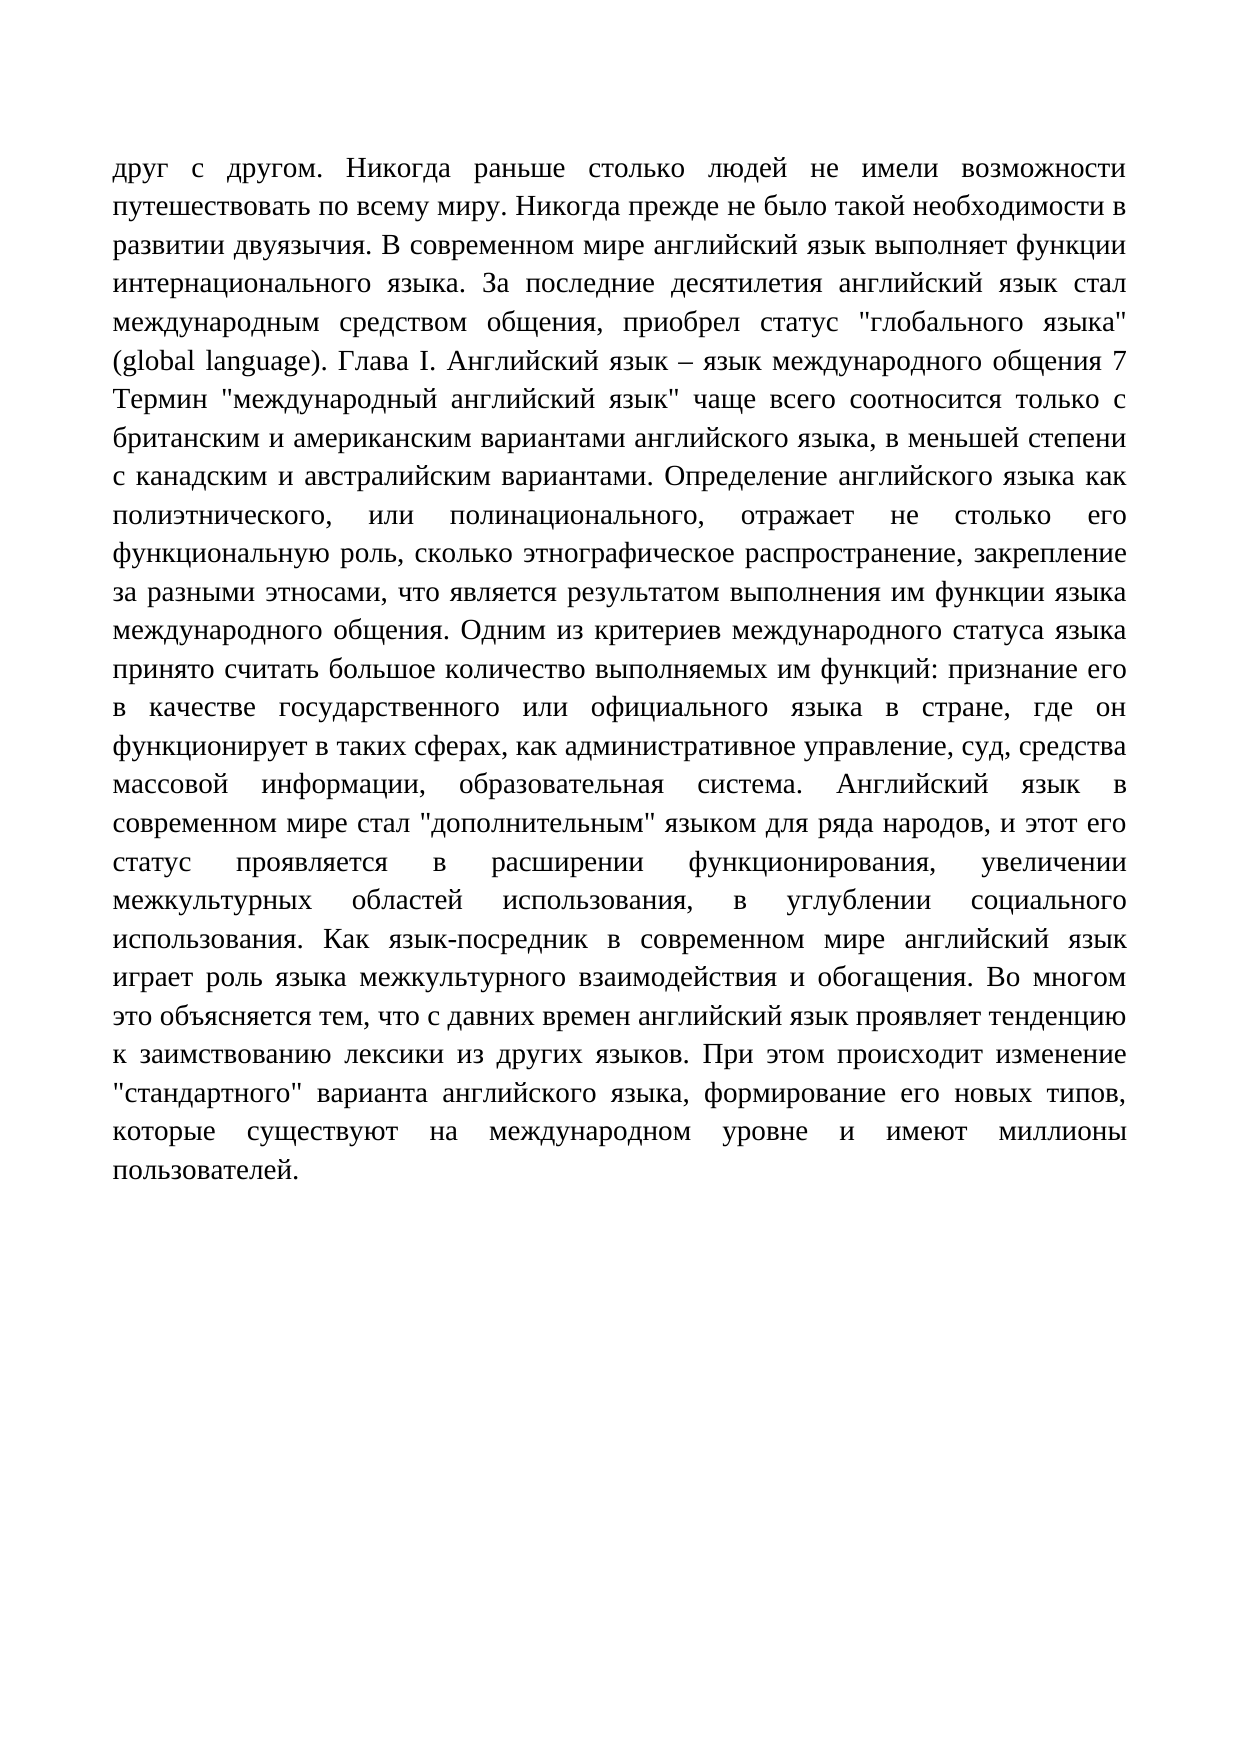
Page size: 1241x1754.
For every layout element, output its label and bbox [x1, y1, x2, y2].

text [112, 150, 1128, 1186]
